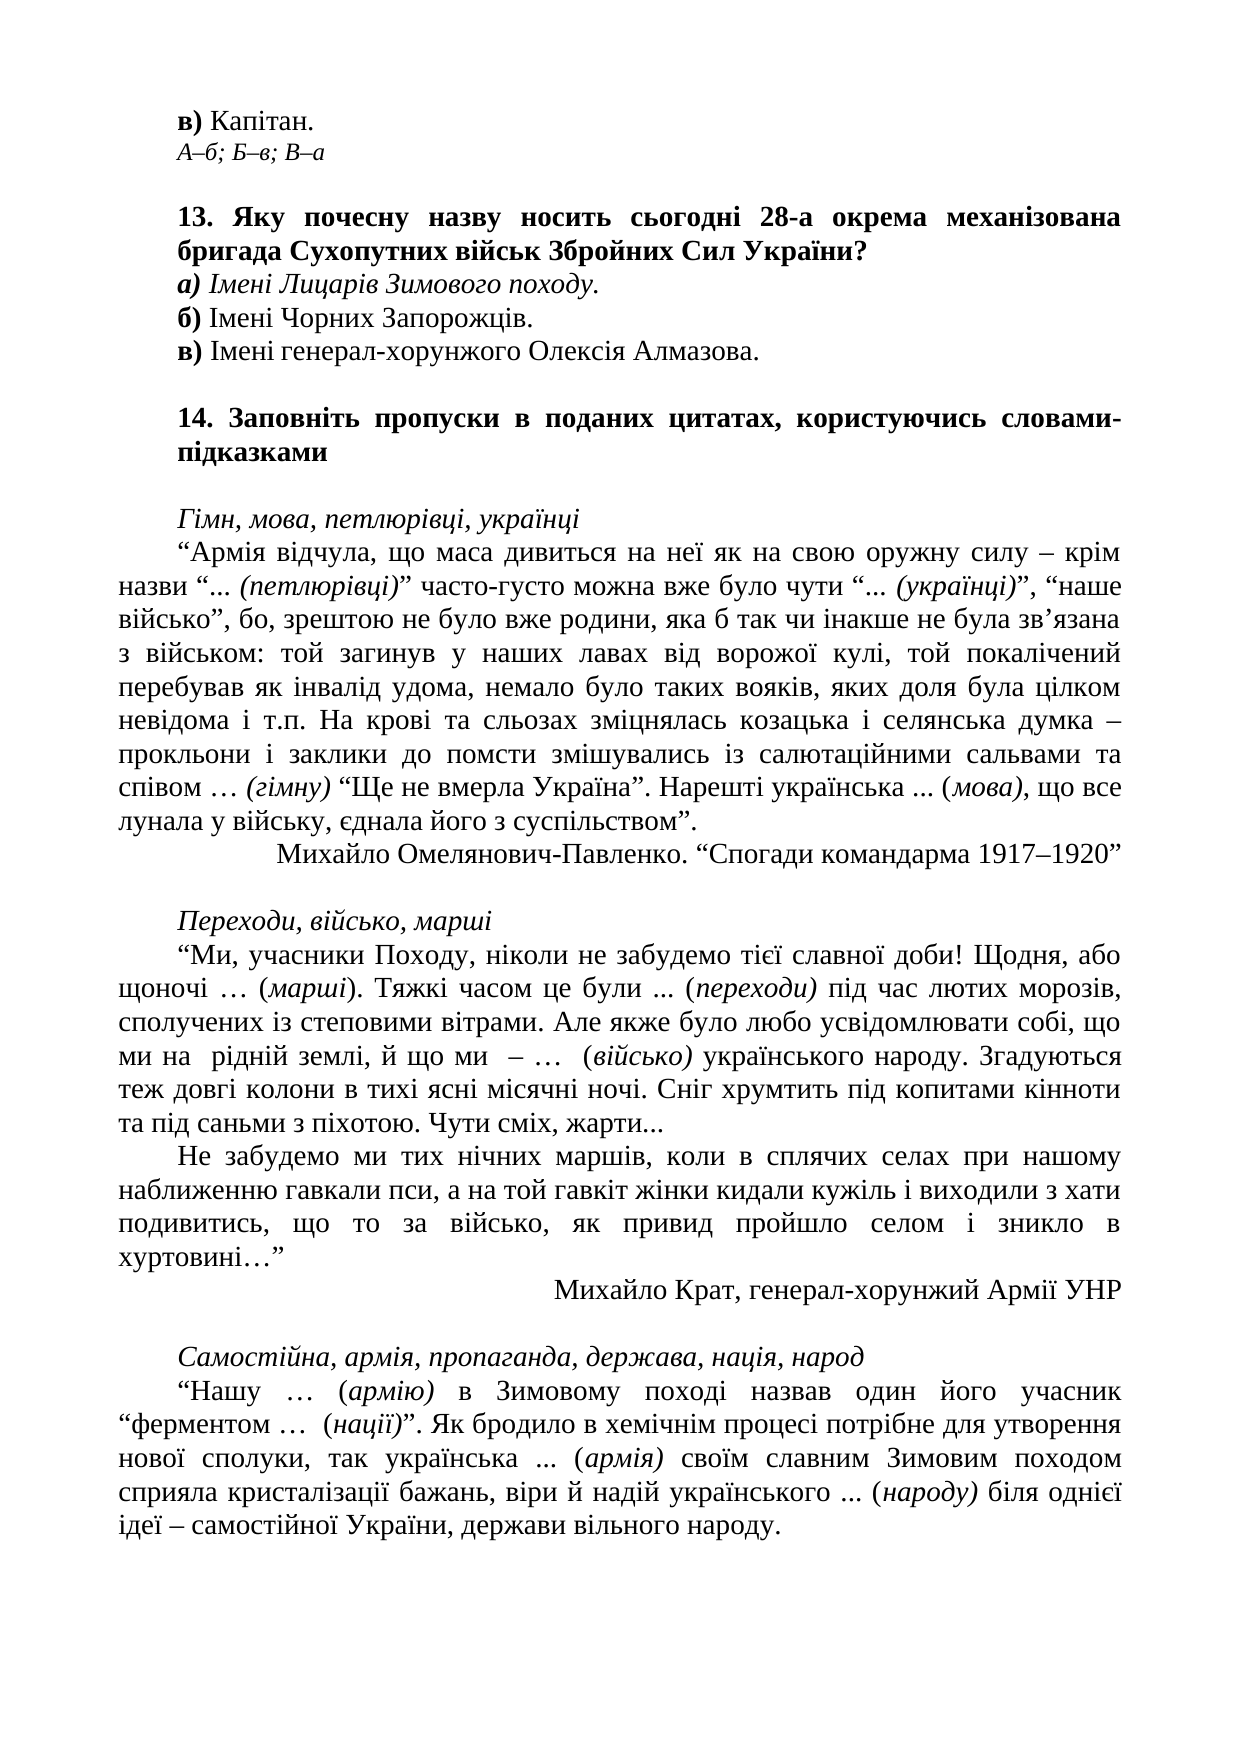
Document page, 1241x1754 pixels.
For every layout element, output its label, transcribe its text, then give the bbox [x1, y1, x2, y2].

text “Нашу … (армію) в Зимовому поході назвав один його учасник “ферментом … (нації)”. Як бродило в хемічнім процесі потрібне для утворення нової сполуки, так українська ... (армія) своїм славним Зимовим походом сприяла кристалізації бажань, віри й надій українського ... (народу) біля однієї ідеї – самостійної України, держави вільного народу. [118, 1373, 1122, 1566]
text 13. Яку почесну назву носить сьогодні 28-а окрема механізована бригада Сухопутних військ Збройних Сил України? [177, 199, 1122, 266]
text А–б; Б–в; В–а [177, 137, 1122, 166]
text “Армія відчула, що маса дивиться на неї як на свою оружну силу – крім назви “... (петлюрівці)” часто-густо можна вже було чути “... (українці)”, “наше військо”, бо, зрештою не було вже родини, яка б так чи інакше не була зв’язана з військом: той загинув у наших лавах від ворожої кулі, той покалічений перебував як інвалід удома, немало було таких вояків, яких доля була цілком невідома і т.п. На крові та сльозах зміцнялась козацька і селянська думка – прокльони і заклики до помсти змішувались із салютаційними сальвами та співом … (гімну) “Ще не вмерла Україна”. Нарешті українська ... (мова), що все лунала у війську, єднала його з суспільством”. [118, 534, 1122, 836]
text Михайло Омелянович-Павленко. “Спогади командарма 1917–1920” [118, 836, 1122, 870]
text Михайло Крат, генерал-хорунжий Армії УНР [118, 1272, 1122, 1306]
text а) Імені Лицарів Зимового походу. [177, 266, 1122, 300]
text Самостійна, армія, пропаганда, держава, нація, народ [118, 1339, 1122, 1373]
text “Ми, учасники Походу, ніколи не забудемо тієї славної доби! Щодня, або щоночі … (марші). Тяжкі часом це були ... (переходи) під час лютих морозів, сполучених із степовими вітрами. Але якже було любо усвідомлювати собі, що ми на рідній землі, й що ми – … (військо) українського народу. Згадуються теж довгі колони в тихі ясні місячні ночі. Сніг хрумтить під копитами кінноти та під саньми з піхотою. Чути сміх, жарти... [118, 937, 1122, 1138]
text 14. Заповніть пропуски в поданих цитатах, користуючись словами-підказками [177, 400, 1122, 467]
text в) Імені генерал-хорунжого Олексія Алмазова. [177, 333, 1122, 367]
text в) Капітан. [177, 103, 1122, 137]
text Гімн, мова, петлюрівці, українці [118, 501, 1122, 534]
text б) Імені Чорних Запорожців. [177, 300, 1122, 333]
text Не забудемо ми тих нічних маршів, коли в сплячих селах при нашому наближенню гавкали пси, а на той гавкіт жінки кидали кужіль і виходили з хати подивитись, що то за військо, як привид пройшло селом і зникло в хуртовині…” [118, 1138, 1122, 1272]
text Переходи, військо, марші [118, 903, 1122, 937]
